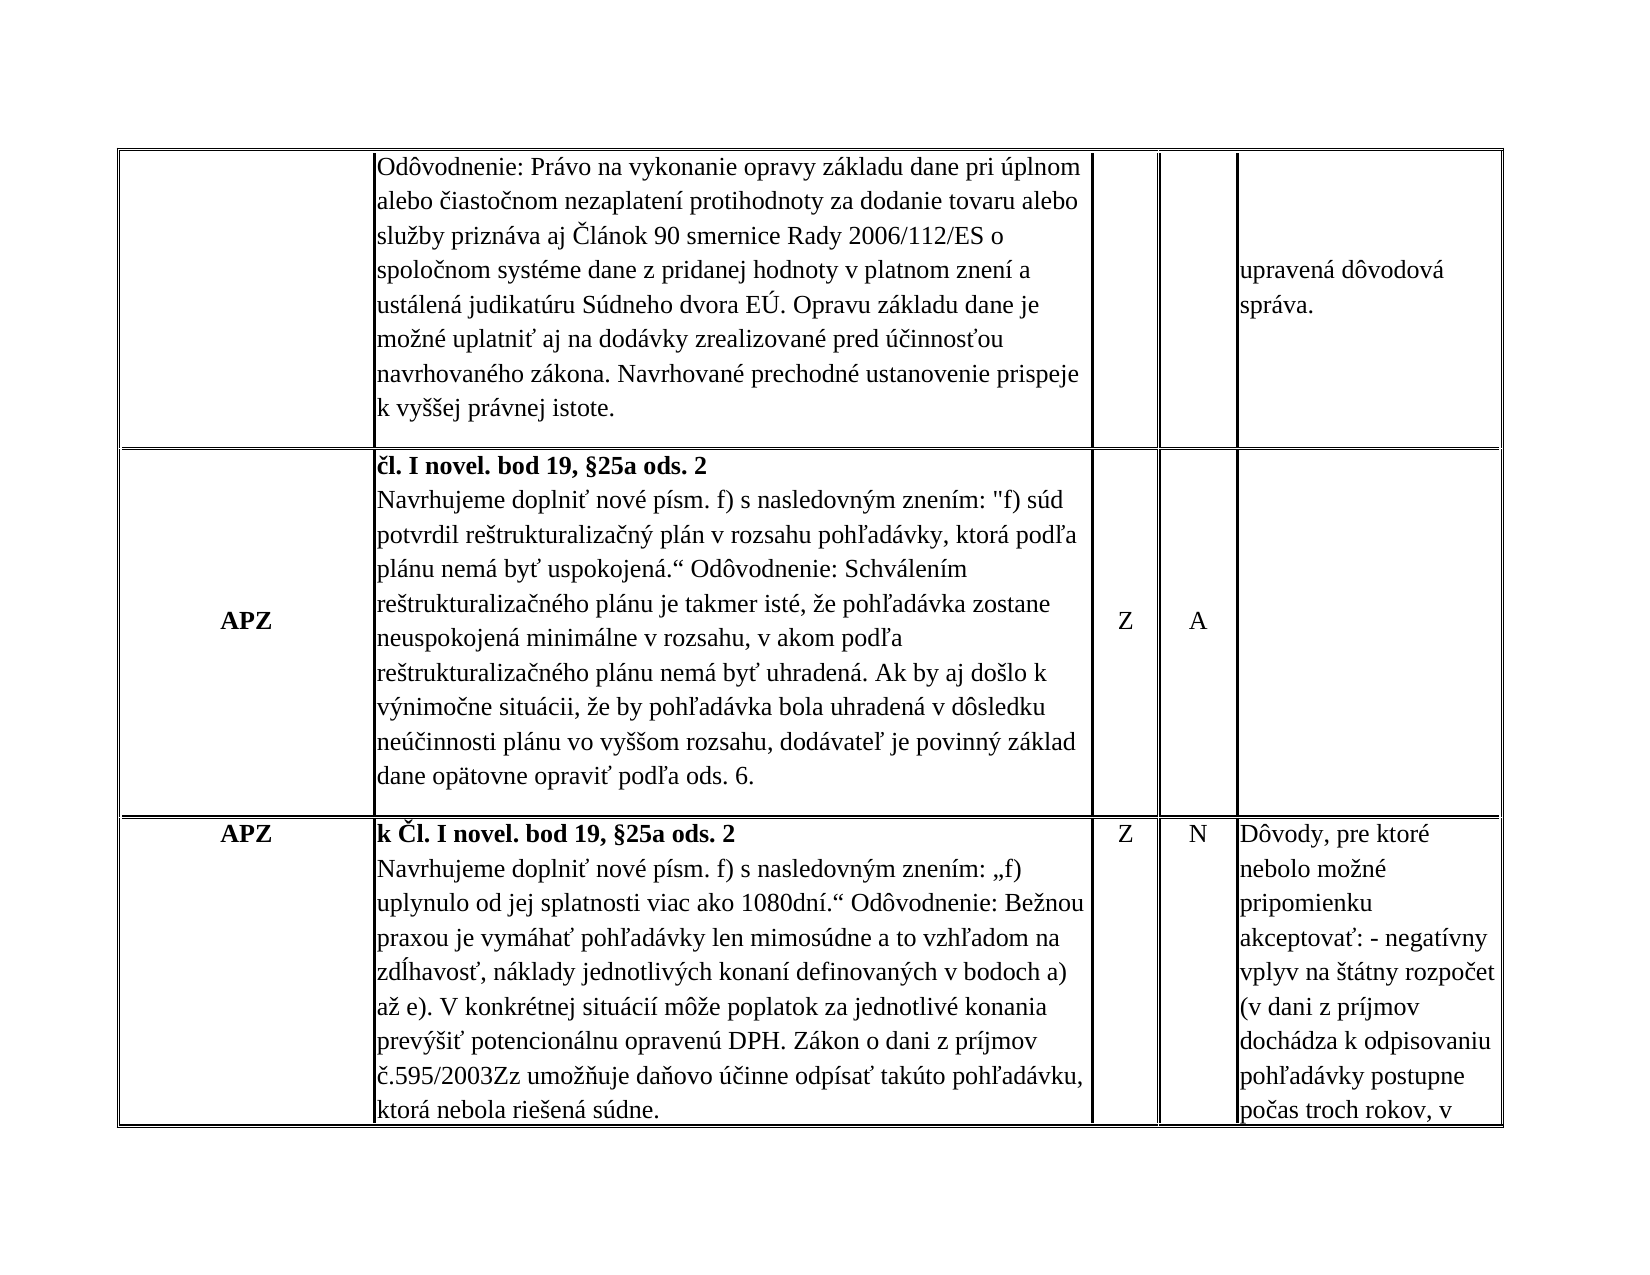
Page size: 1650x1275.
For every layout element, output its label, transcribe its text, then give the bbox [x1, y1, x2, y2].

table_cell Z [1092, 149, 1159, 447]
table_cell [374, 151, 1092, 447]
table_cell [1237, 447, 1502, 815]
table_cell čl. I novel. bod 19, §25a ods. 2 Navrhujeme doplniť nové písm. f) s nasledovným znením: "f) súd potvrdil reštrukturalizačný plán v rozsahu pohľadávky, ktorá podľa plánu nemá byť uspokojená.“ Odôvodnenie: Schválením reštrukturalizačného plánu je takmer isté, že pohľadávka zostane neuspokojená minimálne v rozsahu, v akom podľa reštrukturalizačného plánu nemá byť uhradená. Ak by aj došlo k výnimočne situácii, že by pohľadávka bola uhradená v dôsledku neúčinnosti plánu vo vyššom rozsahu, dodávateľ je povinný základ dane opätovne opraviť podľa ods. 6. [376, 450, 1091, 815]
table_cell A [1161, 450, 1236, 815]
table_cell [1237, 815, 1501, 1124]
table_cell APZ [118, 447, 374, 815]
table_cell N [1159, 819, 1237, 1124]
table_cell ČA [1159, 151, 1237, 447]
table_cell Z [1094, 450, 1157, 815]
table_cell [1237, 151, 1501, 447]
table_cell APZ [120, 151, 374, 447]
table_cell Z [1092, 815, 1159, 1124]
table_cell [374, 819, 1092, 1124]
table_cell APZ [120, 815, 374, 1124]
